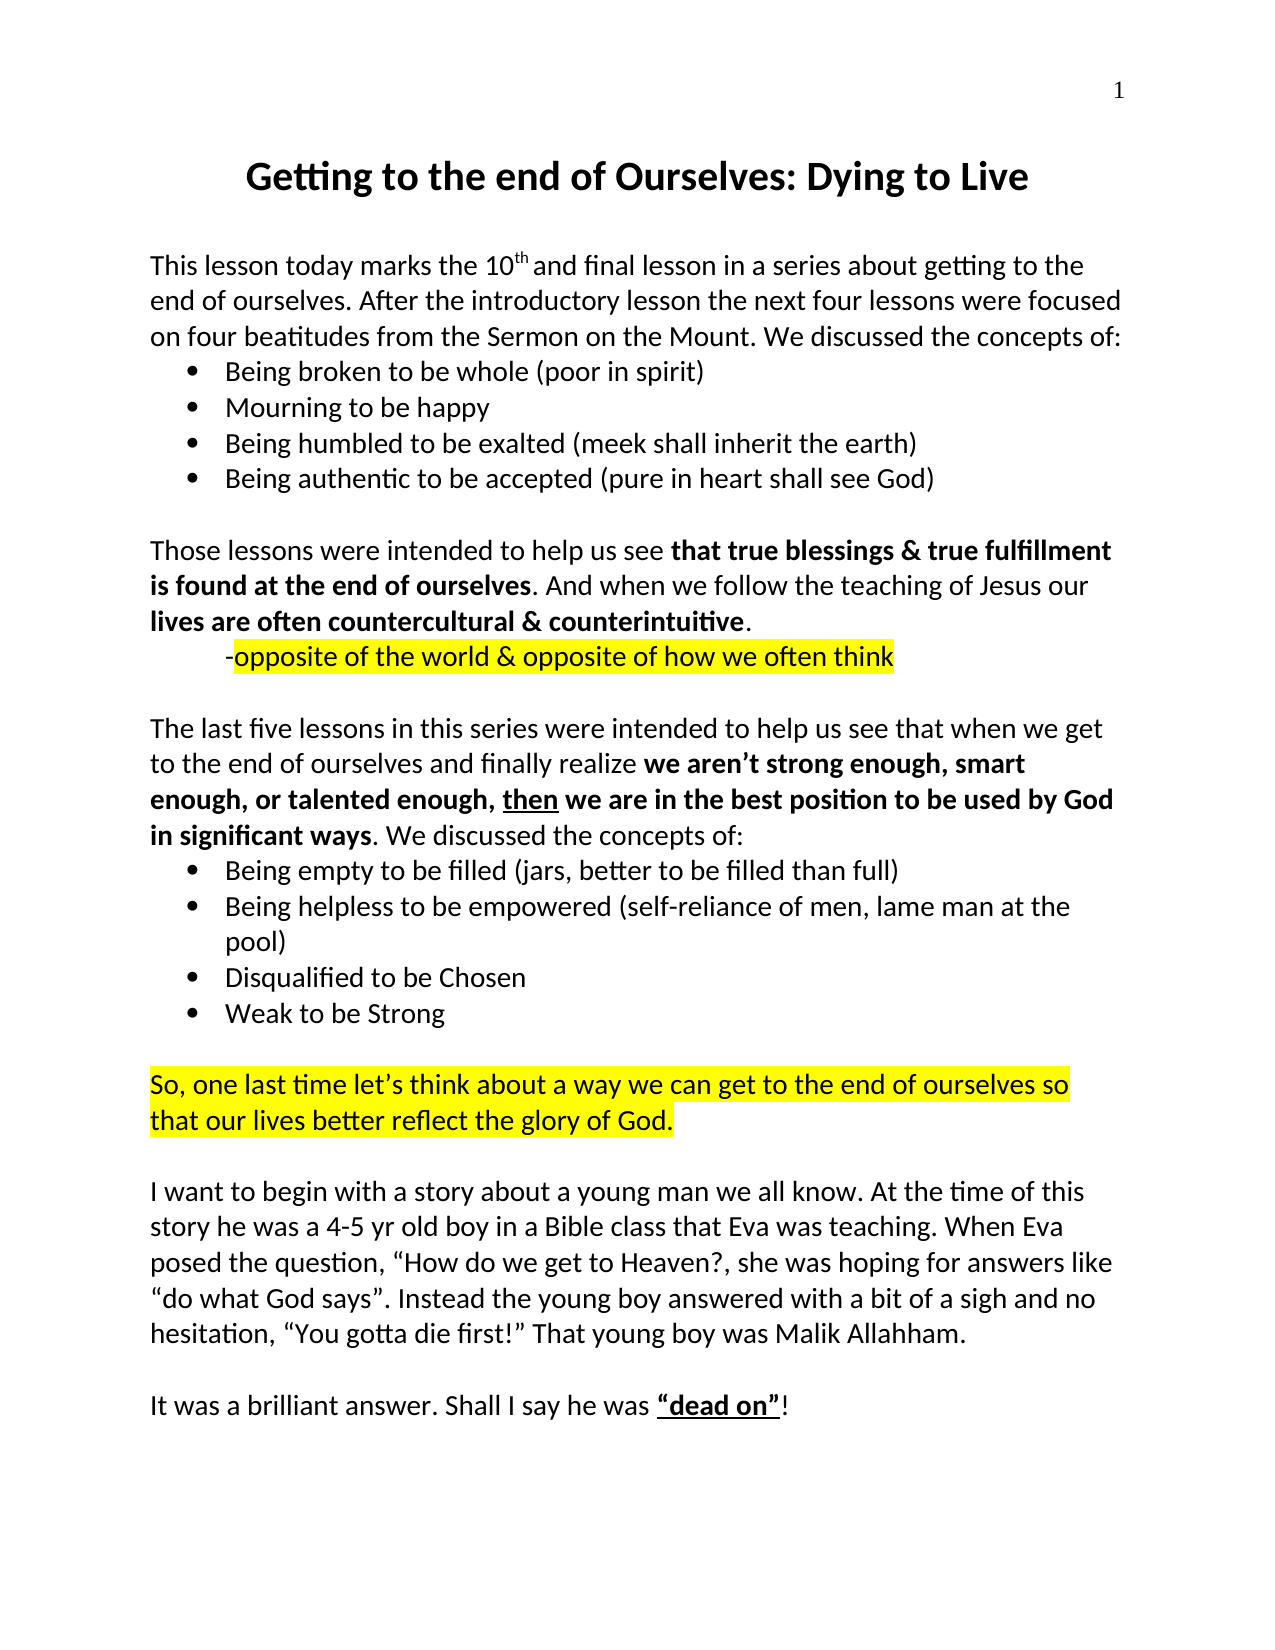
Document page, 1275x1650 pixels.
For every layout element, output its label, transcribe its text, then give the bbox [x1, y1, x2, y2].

list Being helpless to be empowered (self-reliance of men, lame man at the pool) [187, 888, 1125, 959]
text So, one last time let’s think about a way we can get to the end of ourselves so that our lives better reflect the glory of God. [674, 1066, 1125, 1137]
text The last five lessons in this series were intended to help us see that when we get to the end of ourselves and finally realize we aren’t strong enough, smart enough, or talented enough, then we are in the best position to be used by God in significant ways. We discussed the concepts of: [150, 710, 1125, 852]
text This lesson today marks the 10th and final lesson in a series about getting to the end of ourselves. After the introductory lesson the next four lessons were focused on four beatitudes from the Sermon on the Mount. We discussed the concepts of: [150, 247, 1125, 353]
text -opposite of the world & opposite of how we often think [150, 638, 1125, 674]
text Those lessons were intended to help us see that true blessings & true fulfillment is found at the end of ourselves. And when we follow the teaching of Jesus our lives are often countercultural & counterintuitive. [150, 532, 1125, 638]
text It was a brilliant answer. Shall I say he was “dead on”! [150, 1387, 1125, 1422]
text Getting to the end of Ourselves: Dying to Live [150, 150, 1125, 201]
text I want to begin with a story about a young man we all know. At the time of this story he was a 4-5 yr old boy in a Bible class that Eva was teaching. When Eva posed the question, “How do we get to Heaven?, she was hoping for answers like “do what God says”. Instead the young boy answered with a bit of a sigh and no hesitation, “You gotta die first!” That young boy was Malik Allahham. [150, 1173, 1125, 1351]
list Being humbled to be exalted (meek shall inherit the earth) [187, 425, 1125, 460]
list Mourning to be happy [187, 389, 1125, 425]
list Weak to be Strong [187, 995, 1125, 1030]
list Being empty to be filled (jars, better to be filled than full) [187, 852, 1125, 888]
list Disqualified to be Chosen [187, 959, 1125, 995]
list Being broken to be whole (poor in spirit) [187, 353, 1125, 389]
list Being authentic to be accepted (pure in heart shall see God) [187, 460, 1125, 496]
